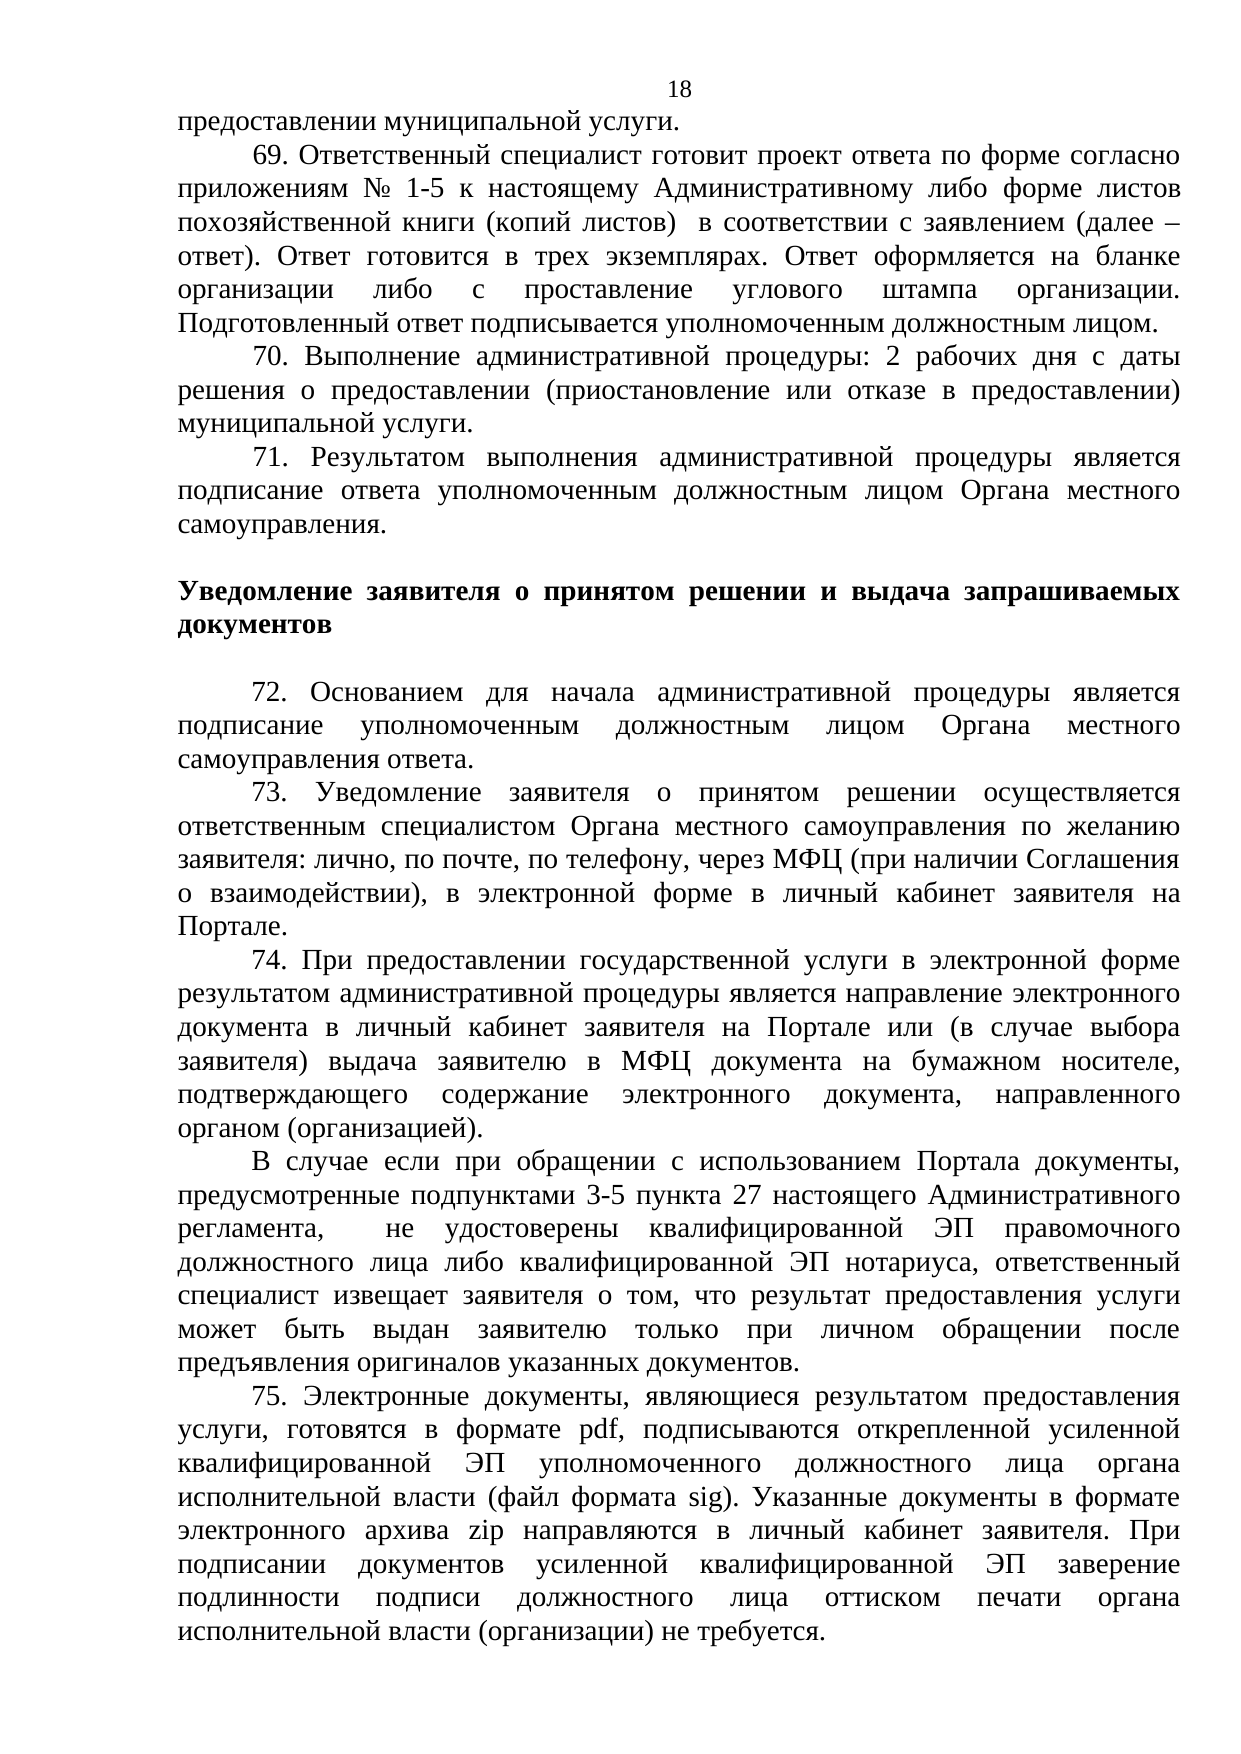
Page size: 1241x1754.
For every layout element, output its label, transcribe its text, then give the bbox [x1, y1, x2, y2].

text 73. Уведомление заявителя о принятом решении осуществляется ответственным специалистом Органа местного самоуправления по желанию заявителя: лично, по почте, по телефону, через МФЦ (при наличии Соглашения о взаимодействии), в электронной форме в личный кабинет заявителя на Портале. [177, 774, 1181, 942]
text Уведомление заявителя о принятом решении и выдача запрашиваемых документов [177, 573, 1181, 640]
text 75. Электронные документы, являющиеся результатом предоставления услуги, готовятся в формате pdf, подписываются открепленной усиленной квалифицированной ЭП уполномоченного должностного лица органа исполнительной власти (файл формата sig). Указанные документы в формате электронного архива zip направляются в личный кабинет заявителя. При подписании документов усиленной квалифицированной ЭП заверение подлинности подписи должностного лица оттиском печати органа исполнительной власти (организации) не требуется. [177, 1378, 1181, 1646]
text 70. Выполнение административной процедуры: 2 рабочих дня с даты решения о предоставлении (приостановление или отказе в предоставлении) муниципальной услуги. [177, 338, 1181, 439]
text 69. Ответственный специалист готовит проект ответа по форме согласно приложениям № 1-5 к настоящему Административному либо в форме листов похозяйственной книги (копий листов) в соответствии с заявлением (далее – ответ). Ответ готовится в трех экземплярах. Ответ оформляется на бланке организации либо с проставление углового штампа организации. Подготовленный ответ подписывается уполномоченным должностным лицом. [177, 137, 1181, 338]
text 72. Основанием для начала административной процедуры является подписание уполномоченным должностным лицом Органа местного самоуправления ответа. [177, 674, 1181, 774]
text 74. При предоставлении государственной услуги в электронной форме результатом административной процедуры является направление электронного документа в личный кабинет заявителя на Портале или (в случае выбора заявителя) выдача заявителю в МФЦ документа на бумажном носителе, подтверждающего содержание электронного документа, направленного органом (организацией). [177, 942, 1181, 1143]
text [177, 103, 1181, 137]
text 71. Результатом выполнения административной процедуры является подписание ответа уполномоченным должностным лицом Органа местного самоуправления. [177, 439, 1181, 539]
text В случае если при обращении с использованием Портала документы, предусмотренные подпунктами 3-5 пункта 27 настоящего Административного регламента, не удостоверены квалифицированной ЭП правомочного должностного лица либо квалифицированной ЭП нотариуса, ответственный специалист извещает заявителя о том, что результат предоставления услуги может быть выдан заявителю только при личном обращении после предъявления оригиналов указанных документов. [177, 1143, 1181, 1378]
